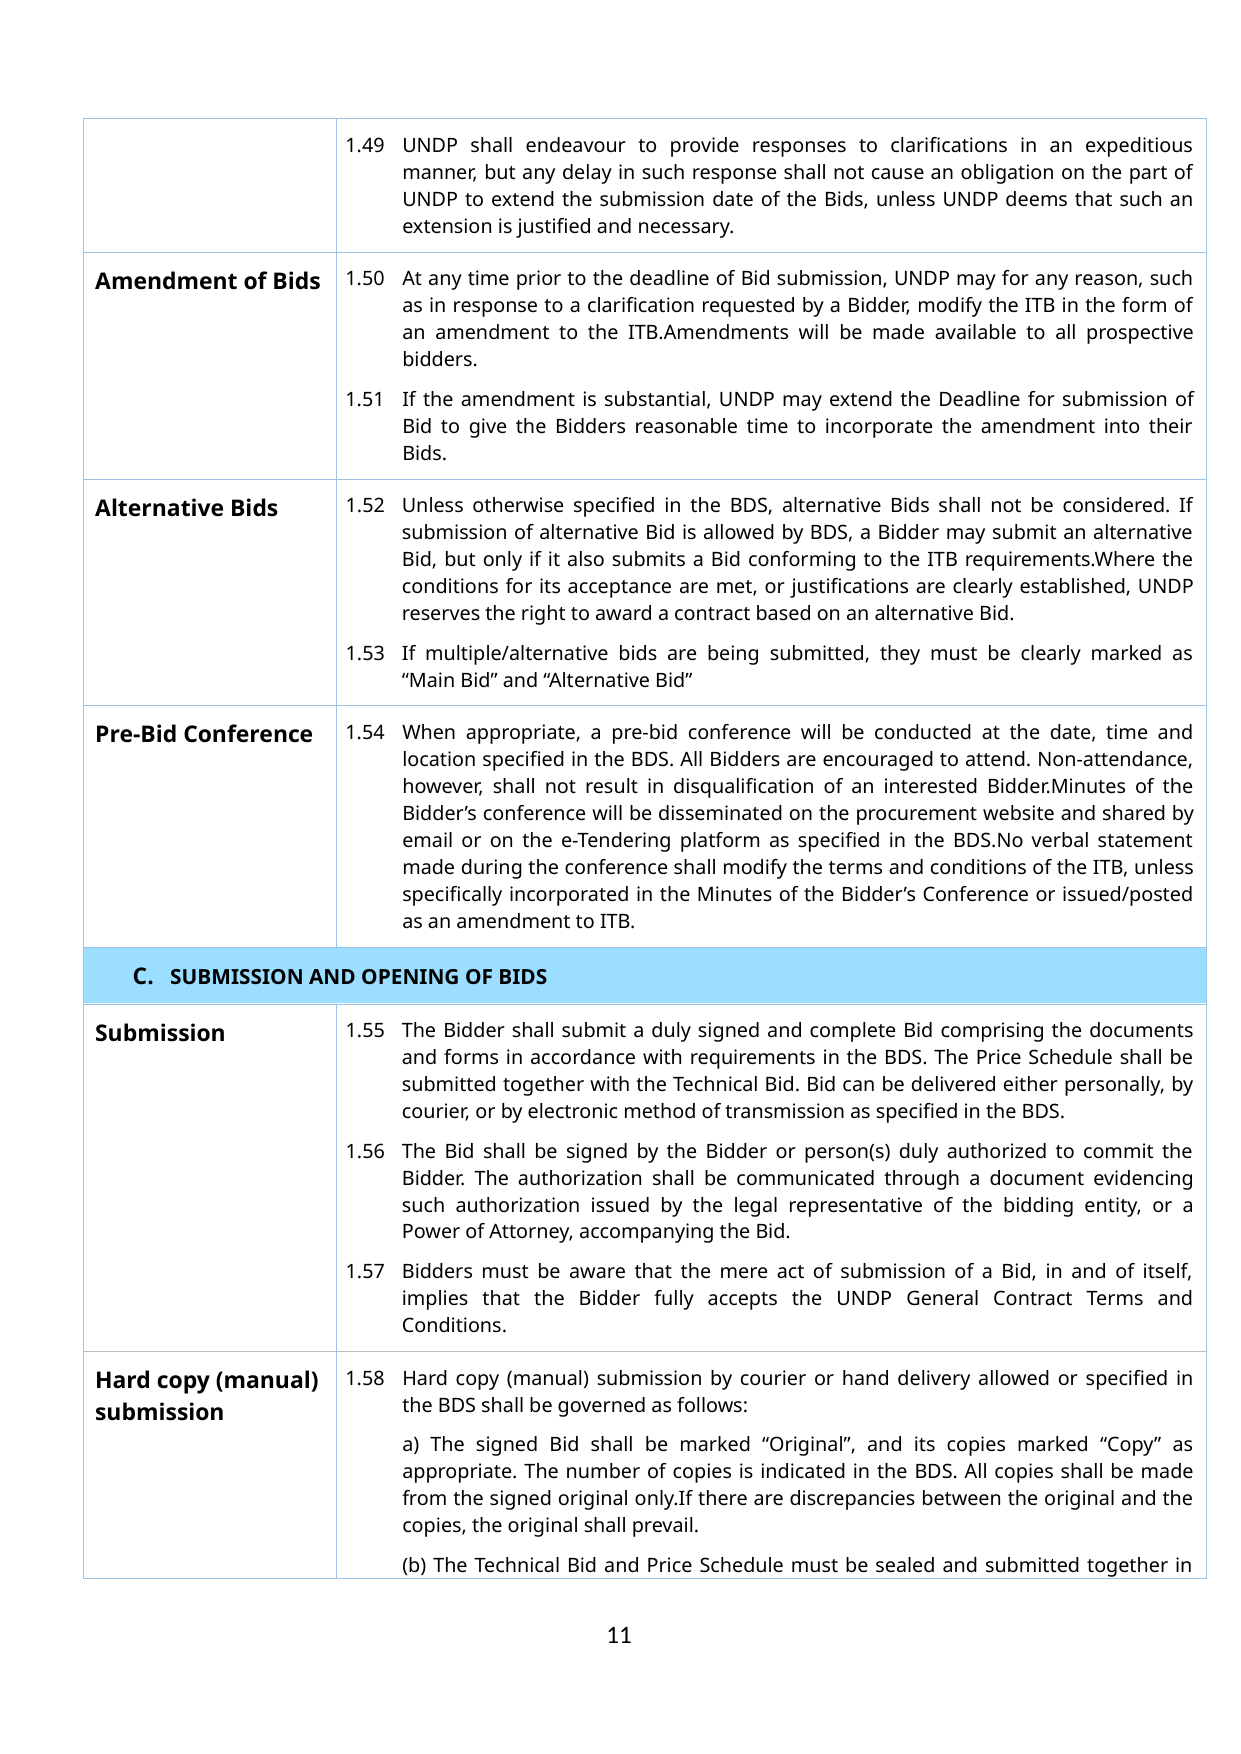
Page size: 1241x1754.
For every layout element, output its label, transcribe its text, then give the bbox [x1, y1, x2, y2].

table_cell SUBMISSION AND OPENING OF BIDS [84, 948, 1206, 1003]
table_cell Unless otherwise specified in the BDS, alternative Bids shall not be considered. If submission of alternative Bid is allowed by BDS, a Bidder may submit an alternative Bid, but only if it also submits a Bid conforming to the ITB requirements.Where the conditions for its acceptance are met, or justifications are clearly established, UNDP reserves the right to award a contract based on an alternative Bid. If multiple/alternative bids are being submitted, they must be clearly marked as “Main Bid” and “Alternative Bid” [337, 480, 1206, 705]
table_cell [337, 1352, 1206, 1578]
table_cell At any time prior to the deadline of Bid submission, UNDP may for any reason, such as in response to a clarification requested by a Bidder, modify the ITB in the form of an amendment to the ITB.Amendments will be made available to all prospective bidders. If the amendment is substantial, UNDP may extend the Deadline for submission of Bid to give the Bidders reasonable time to incorporate the amendment into their Bids. [337, 253, 1206, 478]
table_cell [84, 1352, 336, 1578]
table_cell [84, 119, 336, 252]
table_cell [337, 119, 1206, 252]
table_cell Amendment of Bids [84, 253, 336, 478]
table_cell When appropriate, a pre-bid conference will be conducted at the date, time and location specified in the BDS. All Bidders are encouraged to attend. Non-attendance, however, shall not result in disqualification of an interested Bidder.Minutes of the Bidder’s conference will be disseminated on the procurement website and shared by email or on the e-Tendering platform as specified in the BDS.No verbal statement made during the conference shall modify the terms and conditions of the ITB, unless specifically incorporated in the Minutes of the Bidder’s Conference or issued/posted as an amendment to ITB. [337, 706, 1206, 947]
table_cell Alternative Bids [84, 480, 336, 705]
table_cell Pre-Bid Conference [84, 706, 336, 947]
table_cell Submission [84, 1005, 336, 1351]
table_cell The Bidder shall submit a duly signed and complete Bid comprising the documents and forms in accordance with requirements in the BDS. The Price Schedule shall be submitted together with the Technical Bid. Bid can be delivered either personally, by courier, or by electronic method of transmission as specified in the BDS. The Bid shall be signed by the Bidder or person(s) duly authorized to commit the Bidder. The authorization shall be communicated through a document evidencing such authorization issued by the legal representative of the bidding entity, or a Power of Attorney, accompanying the Bid. Bidders must be aware that the mere act of submission of a Bid, in and of itself, implies that the Bidder fully accepts the UNDP General Contract Terms and Conditions. [337, 1005, 1206, 1351]
